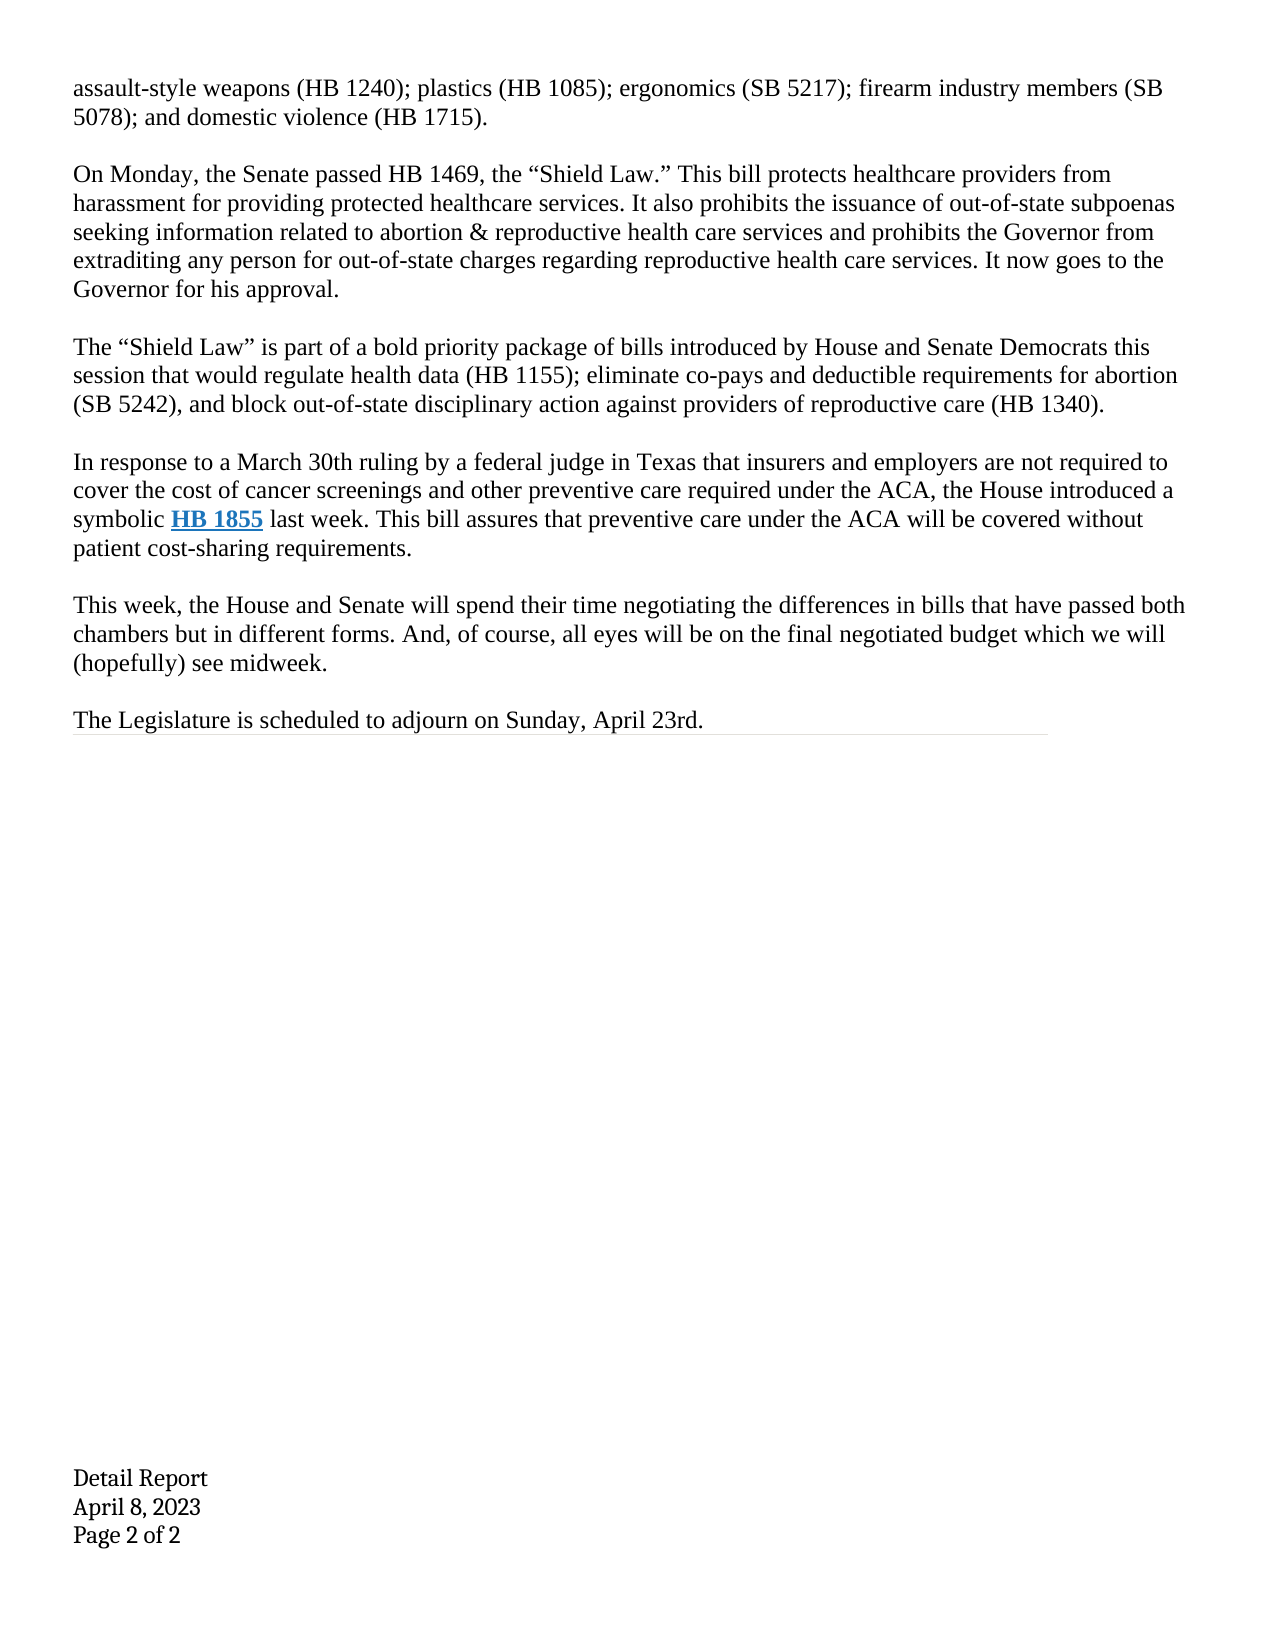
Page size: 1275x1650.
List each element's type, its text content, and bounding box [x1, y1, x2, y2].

text This week, the House and Senate will spend their time negotiating the differences in bills that have passed both chambers but in different forms. And, of course, all eyes will be on the final negotiated budget which we will (hopefully) see midweek. [73, 590, 1202, 677]
text On Monday, the Senate passed HB 1469, the “Shield Law.” This bill protects healthcare providers from harassment for providing protected healthcare services. It also prohibits the issuance of out-of-state subpoenas seeking information related to abortion & reproductive health care services and prohibits the Governor from extraditing any person for out-of-state charges regarding reproductive health care services. It now goes to the Governor for his approval. [73, 159, 1202, 303]
text In response to a March 30th ruling by a federal judge in Texas that insurers and employers are not required to cover the cost of cancer screenings and other preventive care required under the ACA, the House introduced a symbolic HB 1855 last week. This bill assures that preventive care under the ACA will be covered without patient cost-sharing requirements. [73, 447, 1202, 562]
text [73, 73, 1202, 130]
text The “Shield Law” is part of a bold priority package of bills introduced by House and Senate Democrats this session that would regulate health data (HB 1155); eliminate co-pays and deductible requirements for abortion (SB 5242), and block out-of-state disciplinary action against providers of reproductive care (HB 1340). [73, 332, 1202, 418]
text The Legislature is scheduled to adjourn on Sunday, April 23rd. [73, 705, 1202, 734]
